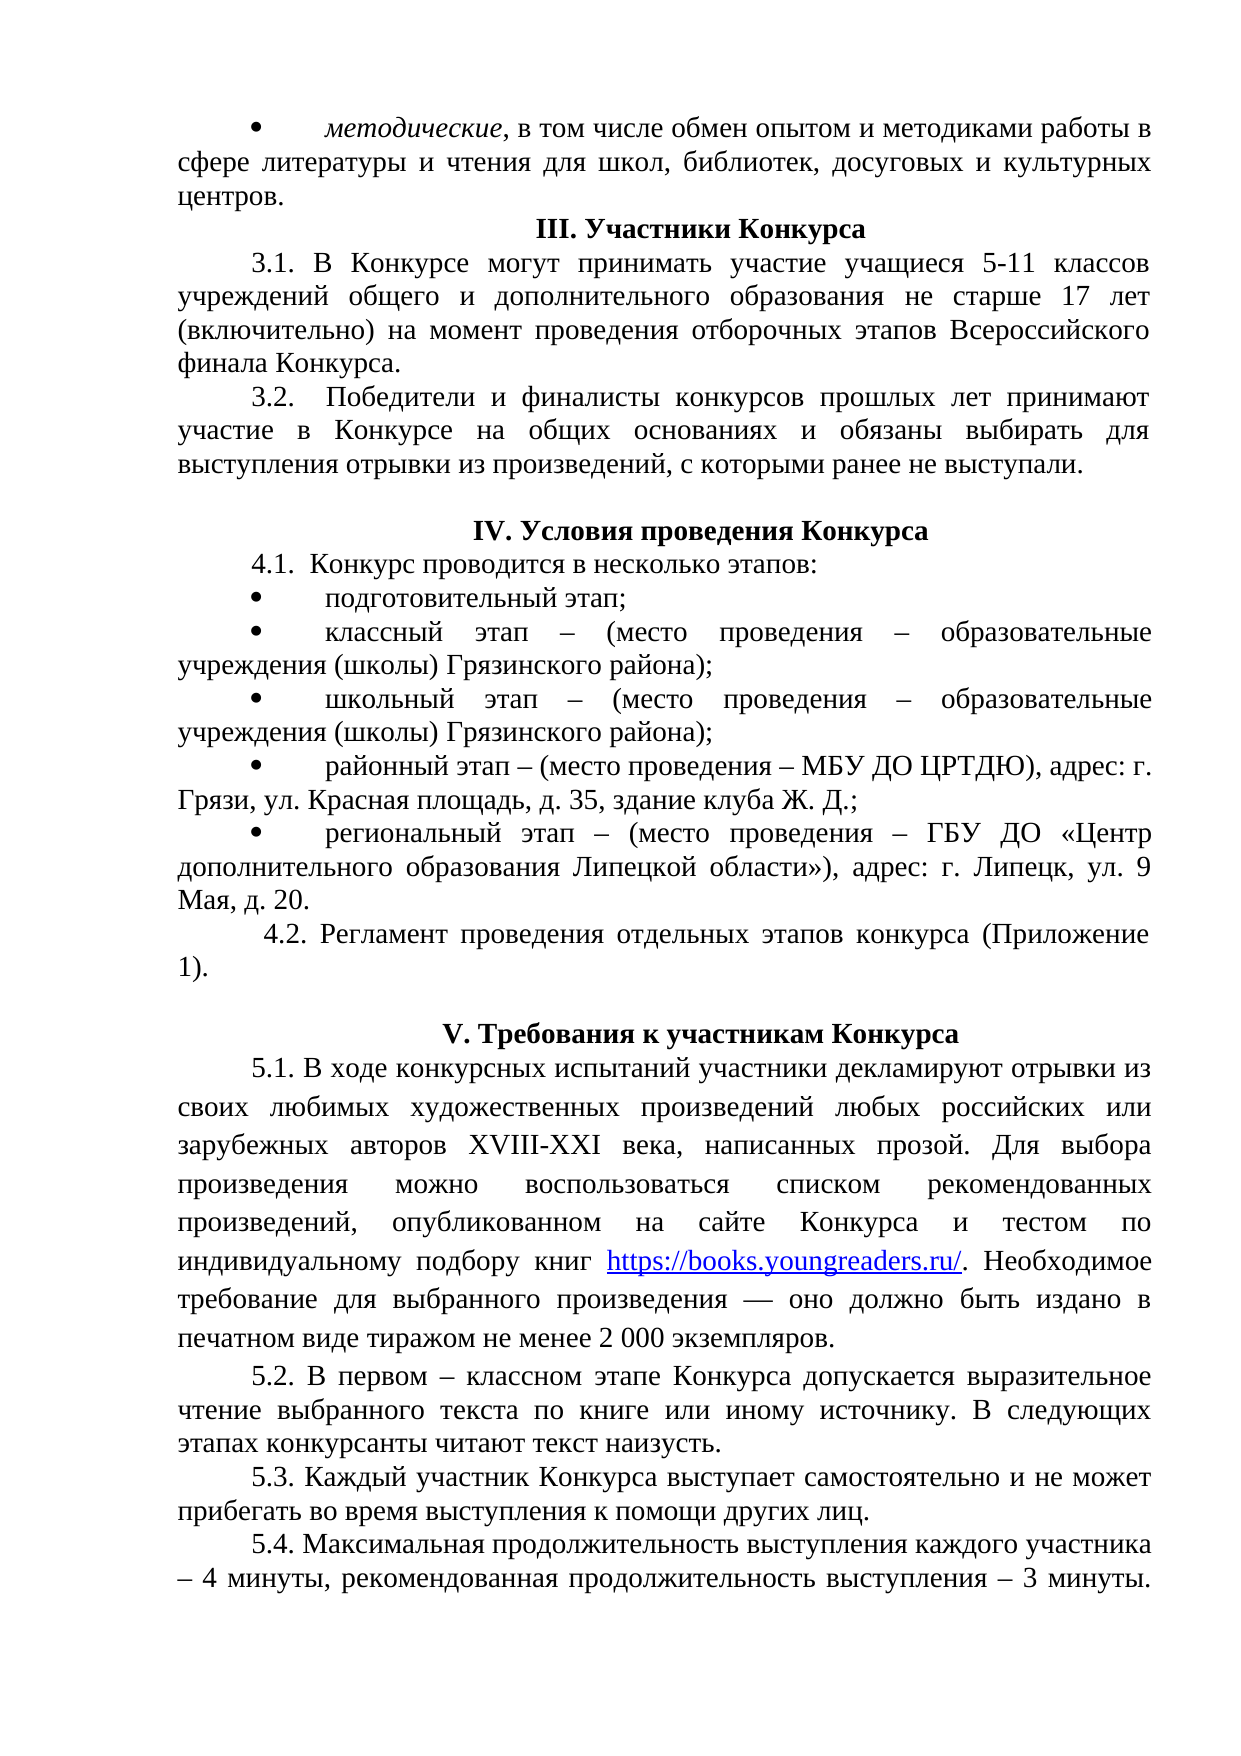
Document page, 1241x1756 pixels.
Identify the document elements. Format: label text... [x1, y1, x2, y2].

text 4.1. Конкурс проводится в несколько этапов: [177, 547, 1150, 580]
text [177, 1526, 1152, 1593]
text V. Требования к участникам Конкурса [177, 1017, 1150, 1050]
list подготовительный этап; [177, 580, 1152, 614]
text 3.1. В Конкурсе могут принимать участие учащиеся 5-11 классов учреждений общего и дополнительного образования не старше 17 лет (включительно) на момент проведения отборочных этапов Всероссийского финала Конкурса. [177, 245, 1150, 379]
text 5.2. В первом – классном этапе Конкурса допускается выразительное чтение выбранного текста по книге или иному источнику. В следующих этапах конкурсанты читают текст наизусть. [177, 1358, 1152, 1459]
text 4.2. Регламент проведения отдельных этапов конкурса (Приложение 1). [177, 916, 1150, 983]
list районный этап – (место проведения – МБУ ДО ЦРТДЮ), адрес: г. Грязи, ул. Красная площадь, д. 35, здание клуба Ж. Д.; [177, 748, 1152, 815]
text IV. Условия проведения Конкурса [177, 513, 1150, 547]
list классный этап – (место проведения – образовательные учреждения (школы) Грязинского района); [177, 614, 1152, 681]
text III. Участники Конкурса [177, 211, 1150, 245]
list школьный этап – (место проведения – образовательные учреждения (школы) Грязинского района); [177, 681, 1152, 748]
list методические, в том числе обмен опытом и методиками работы в сфере литературы и чтения для школ, библиотек, досуговых и культурных центров. [177, 110, 1152, 211]
text 5.1. В ходе конкурсных испытаний участники декламируют отрывки из своих любимых художественных произведений любых российских или зарубежных авторов XVIII-XXI века, написанных прозой. Для выбора произведения можно воспользоваться списком рекомендованных произведений, опубликованном на сайте Конкурса и тестом по индивидуальному подбору книг https://books.youngreaders.ru/. Необходимое требование для выбранного произведения — оно должно быть издано в печатном виде тиражом не менее 2 000 экземпляров. [177, 1050, 1152, 1353]
text 3.2. Победители и финалисты конкурсов прошлых лет принимают участие в Конкурсе на общих основаниях и обязаны выбирать для выступления отрывки из произведений, с которыми ранее не выступали. [177, 379, 1150, 479]
list региональный этап – (место проведения – ГБУ ДО «Центр дополнительного образования Липецкой области»), адрес: г. Липецк, ул. 9 Мая, д. 20. [177, 815, 1152, 916]
text 5.3. Каждый участник Конкурса выступает самостоятельно и не может прибегать во время выступления к помощи других лиц. [177, 1459, 1152, 1526]
